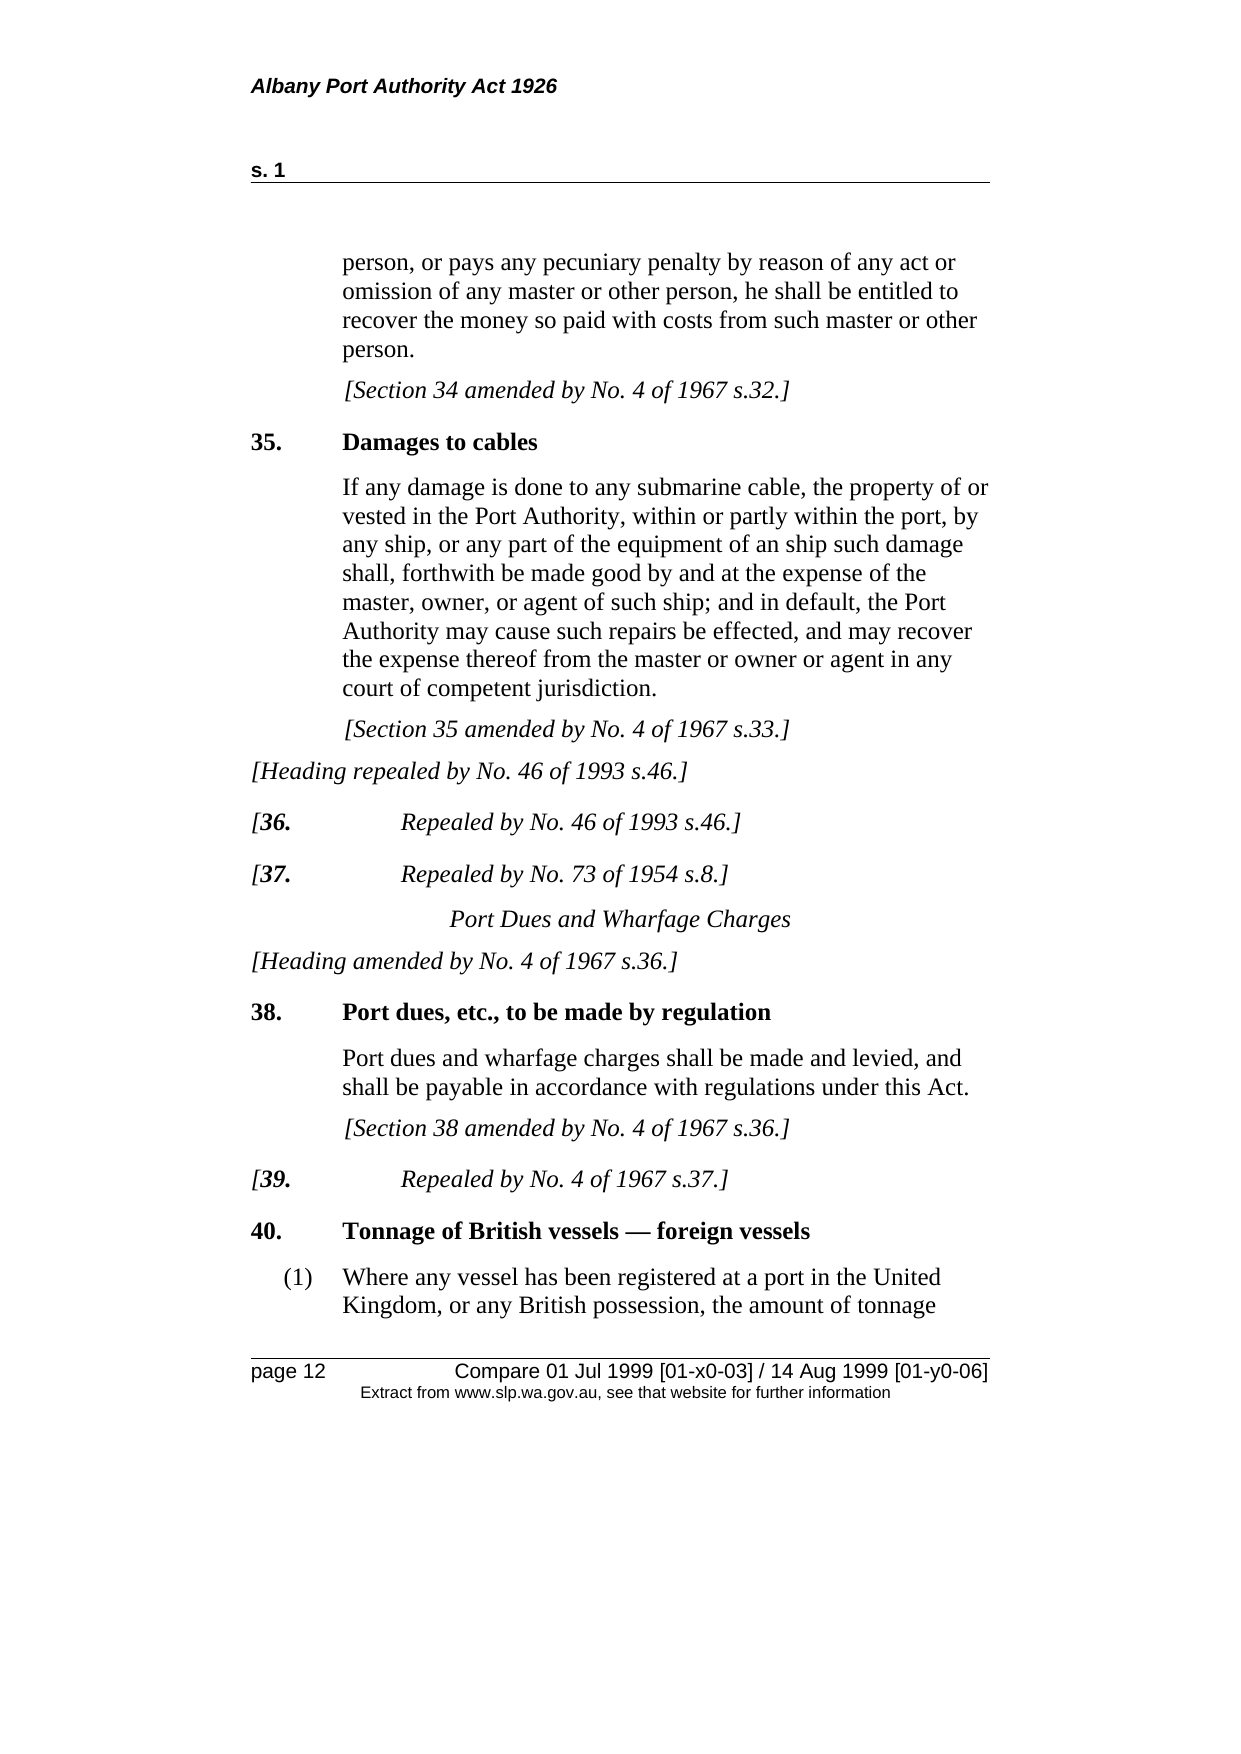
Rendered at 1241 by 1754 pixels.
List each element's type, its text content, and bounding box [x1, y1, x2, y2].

text If any damage is done to any submarine cable, the property of or vested in the Port Authority, within or partly within the port, by any ship, or any part of the equipment of an ship such damage shall, forthwith be made good by and at the expense of the master, owner, or agent of such ship; and in default, the Port Authority may cause such repairs be effected, and may recover the expense thereof from the master or owner or agent in any court of competent jurisdiction. [251, 472, 990, 702]
text [Section 35 amended by No. 4 of 1967 s.33.] [251, 714, 990, 743]
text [251, 247, 990, 362]
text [251, 1262, 990, 1319]
text Port dues and wharfage charges shall be made and levied, and shall be payable in accordance with regulations under this Act. [251, 1043, 990, 1100]
subtitle [Heading repealed by No. 46 of 1993 s.46.] [251, 756, 990, 784]
subtitle 38. Port dues, etc., to be made by regulation [251, 997, 990, 1026]
subtitle Port Dues and Wharfage Charges [251, 904, 990, 933]
subtitle 40. Tonnage of British vessels — foreign vessels [251, 1216, 990, 1245]
text [36. Repealed by No. 46 of 1993 s.46.] [251, 807, 990, 836]
subtitle 35. Damages to cables [251, 427, 990, 455]
text [39. Repealed by No. 4 of 1967 s.37.] [251, 1164, 990, 1193]
text [Section 34 amended by No. 4 of 1967 s.32.] [251, 375, 990, 404]
text [37. Repealed by No. 73 of 1954 s.8.] [251, 859, 990, 888]
subtitle [Heading amended by No. 4 of 1967 s.36.] [251, 946, 990, 974]
text [Section 38 amended by No. 4 of 1967 s.36.] [251, 1113, 990, 1142]
